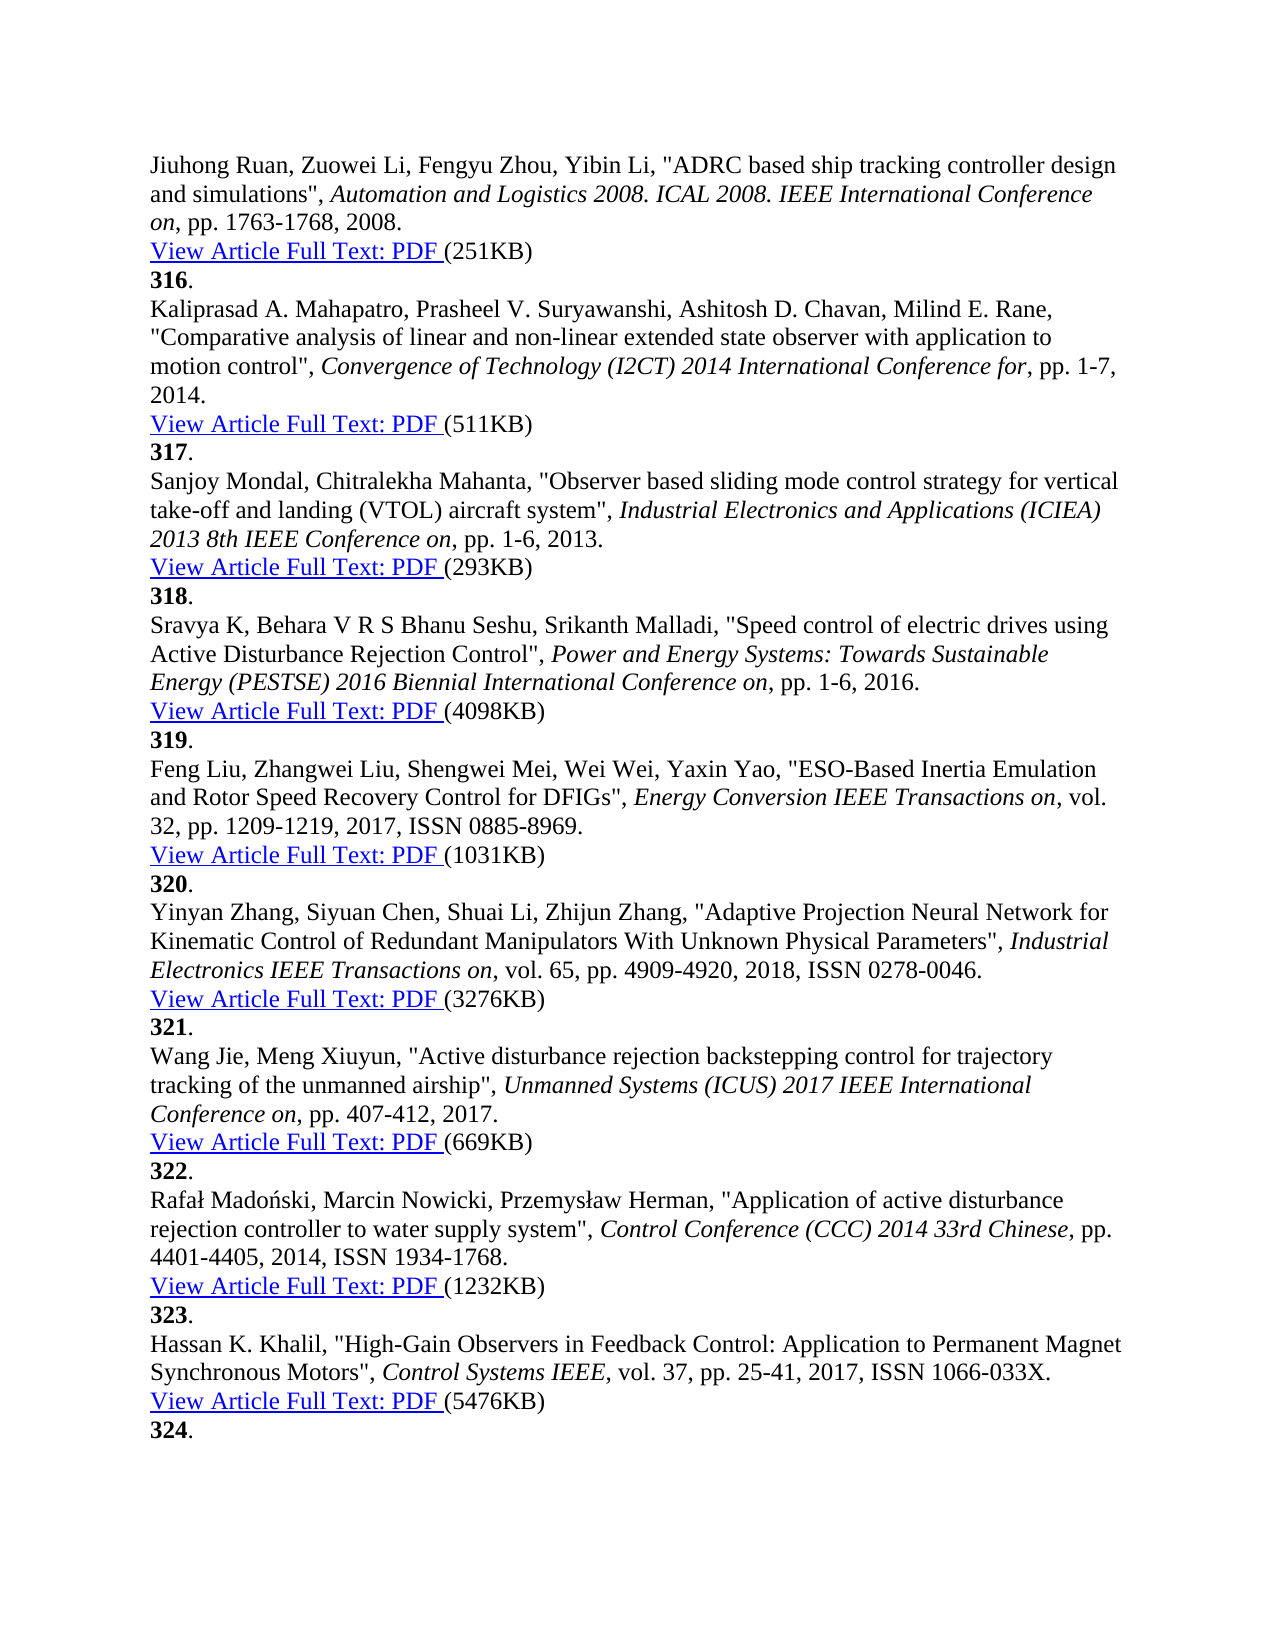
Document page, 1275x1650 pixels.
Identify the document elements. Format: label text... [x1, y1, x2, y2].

text Sravya K, Behara V R S Bhanu Seshu, Srikanth Malladi, "Speed control of electric drives using Active Disturbance Rejection Control", Power and Energy Systems: Towards Sustainable Energy (PESTSE) 2016 Biennial International Conference on, pp. 1-6, 2016. [150, 610, 1125, 696]
text 317. [150, 437, 1125, 466]
text 324. [150, 1415, 1125, 1444]
text Jiuhong Ruan, Zuowei Li, Fengyu Zhou, Yibin Li, "ADRC based ship tracking controller design and simulations", Automation and Logistics 2008. ICAL 2008. IEEE International Conference on, pp. 1763-1768, 2008. [150, 150, 1125, 236]
text View Article Full Text: PDF (1232KB) [150, 1271, 1125, 1300]
text Feng Liu, Zhangwei Liu, Shengwei Mei, Wei Wei, Yaxin Yao, "ESO-Based Inertia Emulation and Rotor Speed Recovery Control for DFIGs", Energy Conversion IEEE Transactions on, vol. 32, pp. 1209-1219, 2017, ISSN 0885-8969. [150, 754, 1125, 840]
text 323. [150, 1300, 1125, 1329]
text View Article Full Text: PDF (4098KB) [150, 696, 1125, 725]
text Rafał Madoński, Marcin Nowicki, Przemysław Herman, "Application of active disturbance rejection controller to water supply system", Control Conference (CCC) 2014 33rd Chinese, pp. 4401-4405, 2014, ISSN 1934-1768. [150, 1185, 1125, 1271]
text 316. [150, 265, 1125, 294]
text Yinyan Zhang, Siyuan Chen, Shuai Li, Zhijun Zhang, "Adaptive Projection Neural Network for Kinematic Control of Redundant Manipulators With Unknown Physical Parameters", Industrial Electronics IEEE Transactions on, vol. 65, pp. 4909-4920, 2018, ISSN 0278-0046. [150, 897, 1125, 984]
text View Article Full Text: PDF (1031KB) [150, 840, 1125, 869]
text 320. [150, 869, 1125, 897]
text View Article Full Text: PDF (511KB) [150, 409, 1125, 437]
text View Article Full Text: PDF (669KB) [150, 1127, 1125, 1156]
text View Article Full Text: PDF (3276KB) [150, 984, 1125, 1012]
text Kaliprasad A. Mahapatro, Prasheel V. Suryawanshi, Ashitosh D. Chavan, Milind E. Rane, "Comparative analysis of linear and non-linear extended state observer with application to motion control", Convergence of Technology (I2CT) 2014 International Conference for, pp. 1-7, 2014. [150, 294, 1125, 409]
text 318. [150, 581, 1125, 610]
text 322. [150, 1156, 1125, 1185]
text View Article Full Text: PDF (251KB) [150, 236, 1125, 265]
text Wang Jie, Meng Xiuyun, "Active disturbance rejection backstepping control for trajectory tracking of the unmanned airship", Unmanned Systems (ICUS) 2017 IEEE International Conference on, pp. 407-412, 2017. [150, 1041, 1125, 1127]
text 321. [150, 1012, 1125, 1041]
text View Article Full Text: PDF (293KB) [150, 552, 1125, 581]
text View Article Full Text: PDF (5476KB) [150, 1386, 1125, 1415]
text 319. [150, 725, 1125, 754]
text Hassan K. Khalil, "High-Gain Observers in Feedback Control: Application to Permanent Magnet Synchronous Motors", Control Systems IEEE, vol. 37, pp. 25-41, 2017, ISSN 1066-033X. [150, 1329, 1125, 1386]
text Sanjoy Mondal, Chitralekha Mahanta, "Observer based sliding mode control strategy for vertical take-off and landing (VTOL) aircraft system", Industrial Electronics and Applications (ICIEA) 2013 8th IEEE Conference on, pp. 1-6, 2013. [150, 466, 1125, 552]
